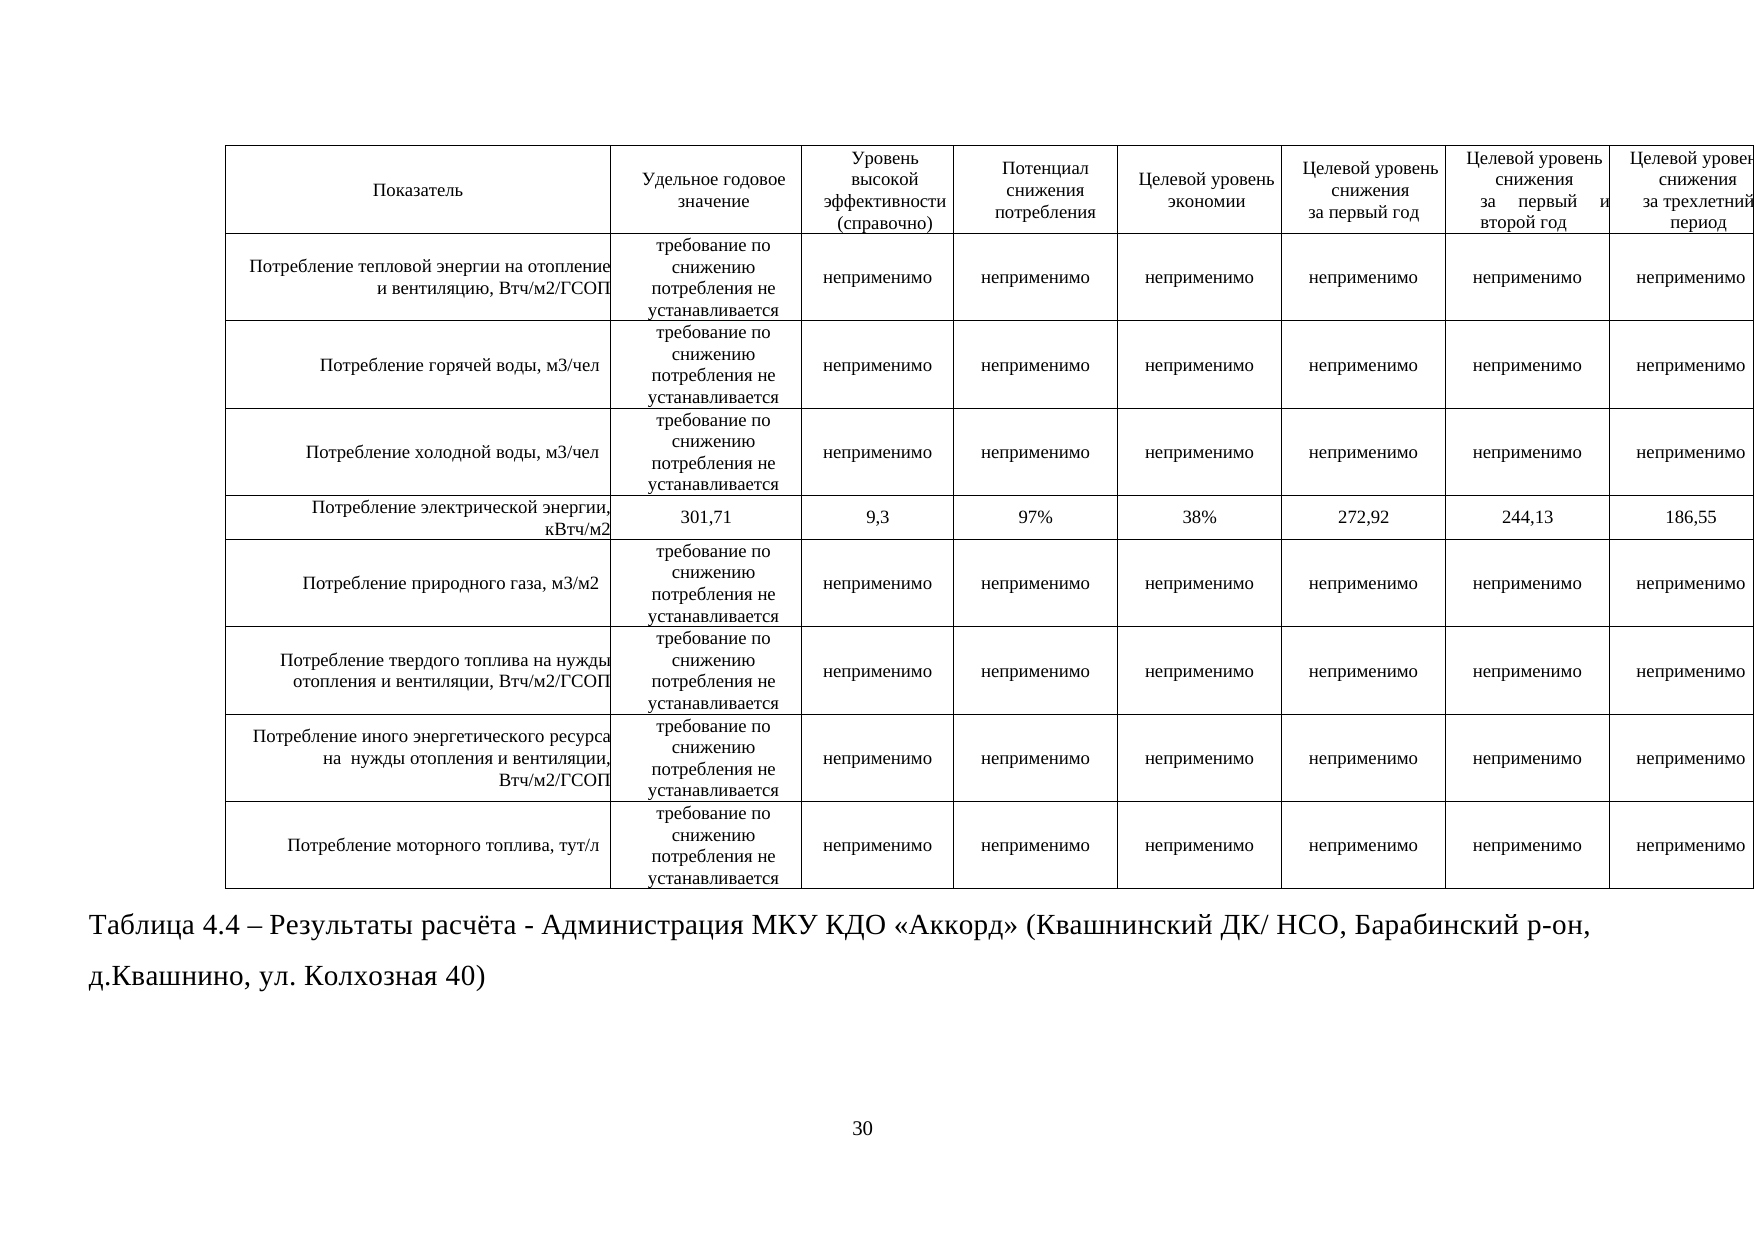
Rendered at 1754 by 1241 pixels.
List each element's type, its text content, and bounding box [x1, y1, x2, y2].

table_cell требование по снижению потребления не устанавливается [611, 234, 801, 320]
table_cell неприменимо [1446, 540, 1609, 626]
table_cell неприменимо [1282, 409, 1445, 495]
table_cell неприменимо [802, 715, 953, 801]
table_cell неприменимо [1282, 540, 1445, 626]
table_cell неприменимо [1118, 627, 1281, 713]
table_cell неприменимо [1282, 715, 1445, 801]
table_cell неприменимо [954, 802, 1117, 888]
table_cell 186,55 [1610, 496, 1753, 539]
table_cell неприменимо [802, 321, 953, 407]
table_cell неприменимо [802, 540, 953, 626]
table_cell неприменимо [954, 715, 1117, 801]
table_cell неприменимо [802, 802, 953, 888]
table_cell неприменимо [1446, 234, 1609, 320]
table_cell неприменимо [954, 234, 1117, 320]
table_cell неприменимо [954, 540, 1117, 626]
table_cell 9,3 [802, 496, 953, 539]
table_cell неприменимо [1610, 234, 1753, 320]
table_cell Потребление тепловой энергии на отопление и вентиляцию, Втч/м2/ГСОП [226, 234, 610, 320]
table_cell 301,71 [611, 496, 801, 539]
table_cell неприменимо [1610, 321, 1753, 407]
table_cell 38% [1118, 496, 1281, 539]
text Таблица 4.4 – Результаты расчёта - Администрация МКУ КДО «Аккорд» (Квашнинский ДК/ НСО, Барабинский р-он, [89, 907, 1664, 940]
table_cell Потребление моторного топлива, тут/л [226, 802, 610, 888]
table_cell неприменимо [954, 321, 1117, 407]
table_header Показатель [226, 146, 610, 233]
table_header Целевой уровень снижения за первый и второй год [1446, 146, 1609, 233]
table_cell неприменимо [1446, 627, 1609, 713]
table_cell неприменимо [802, 409, 953, 495]
table_cell неприменимо [1446, 409, 1609, 495]
table_header Целевой уровень снижения за трехлетний период [1610, 146, 1753, 233]
table_cell неприменимо [1446, 715, 1609, 801]
table_cell неприменимо [1118, 321, 1281, 407]
table_header Целевой уровень снижения за первый год [1282, 146, 1445, 233]
table_cell Потребление природного газа, м3/м2 [226, 540, 610, 626]
table_cell Потребление иного энергетического ресурса на нужды отопления и вентиляции, Втч/м2/ГСОП [226, 715, 610, 801]
table_cell неприменимо [802, 627, 953, 713]
table_cell Потребление твердого топлива на нужды отопления и вентиляции, Втч/м2/ГСОП [226, 627, 610, 713]
table_cell неприменимо [1610, 627, 1753, 713]
table_cell неприменимо [954, 409, 1117, 495]
table_cell 244,13 [1446, 496, 1609, 539]
table_cell неприменимо [1118, 802, 1281, 888]
table_cell неприменимо [1118, 234, 1281, 320]
table_cell Потребление холодной воды, м3/чел [226, 409, 610, 495]
table_cell требование по снижению потребления не устанавливается [611, 627, 801, 713]
table_cell неприменимо [1118, 540, 1281, 626]
table_cell неприменимо [802, 234, 953, 320]
table_cell неприменимо [1446, 802, 1609, 888]
table_cell неприменимо [1118, 715, 1281, 801]
table_cell неприменимо [1610, 409, 1753, 495]
table_cell неприменимо [954, 627, 1117, 713]
table_cell 97% [954, 496, 1117, 539]
table_header Удельное годовое значение [611, 146, 801, 233]
table_cell 272,92 [1282, 496, 1445, 539]
table_cell Потребление электрической энергии, кВтч/м2 [226, 496, 610, 539]
table_header Потенциал снижения потребления [954, 146, 1117, 233]
table_cell требование по снижению потребления не устанавливается [611, 409, 801, 495]
table_cell неприменимо [1610, 802, 1753, 888]
table_cell неприменимо [1282, 627, 1445, 713]
table_header Уровень высокой эффективности (справочно) [802, 146, 953, 233]
table_cell требование по снижению потребления не устанавливается [611, 715, 801, 801]
text д.Квашнино, ул. Колхозная 40) [89, 958, 1664, 992]
table_cell требование по снижению потребления не устанавливается [611, 321, 801, 407]
table_cell неприменимо [1282, 234, 1445, 320]
table_cell Потребление горячей воды, м3/чел [226, 321, 610, 407]
table_header Целевой уровень экономии [1118, 146, 1281, 233]
table_cell неприменимо [1118, 409, 1281, 495]
table_cell неприменимо [1610, 540, 1753, 626]
table_cell неприменимо [1610, 715, 1753, 801]
table_cell требование по снижению потребления не устанавливается [611, 802, 801, 888]
table_cell неприменимо [1282, 802, 1445, 888]
table_cell требование по снижению потребления не устанавливается [611, 540, 801, 626]
table_cell неприменимо [1282, 321, 1445, 407]
table_cell неприменимо [1446, 321, 1609, 407]
